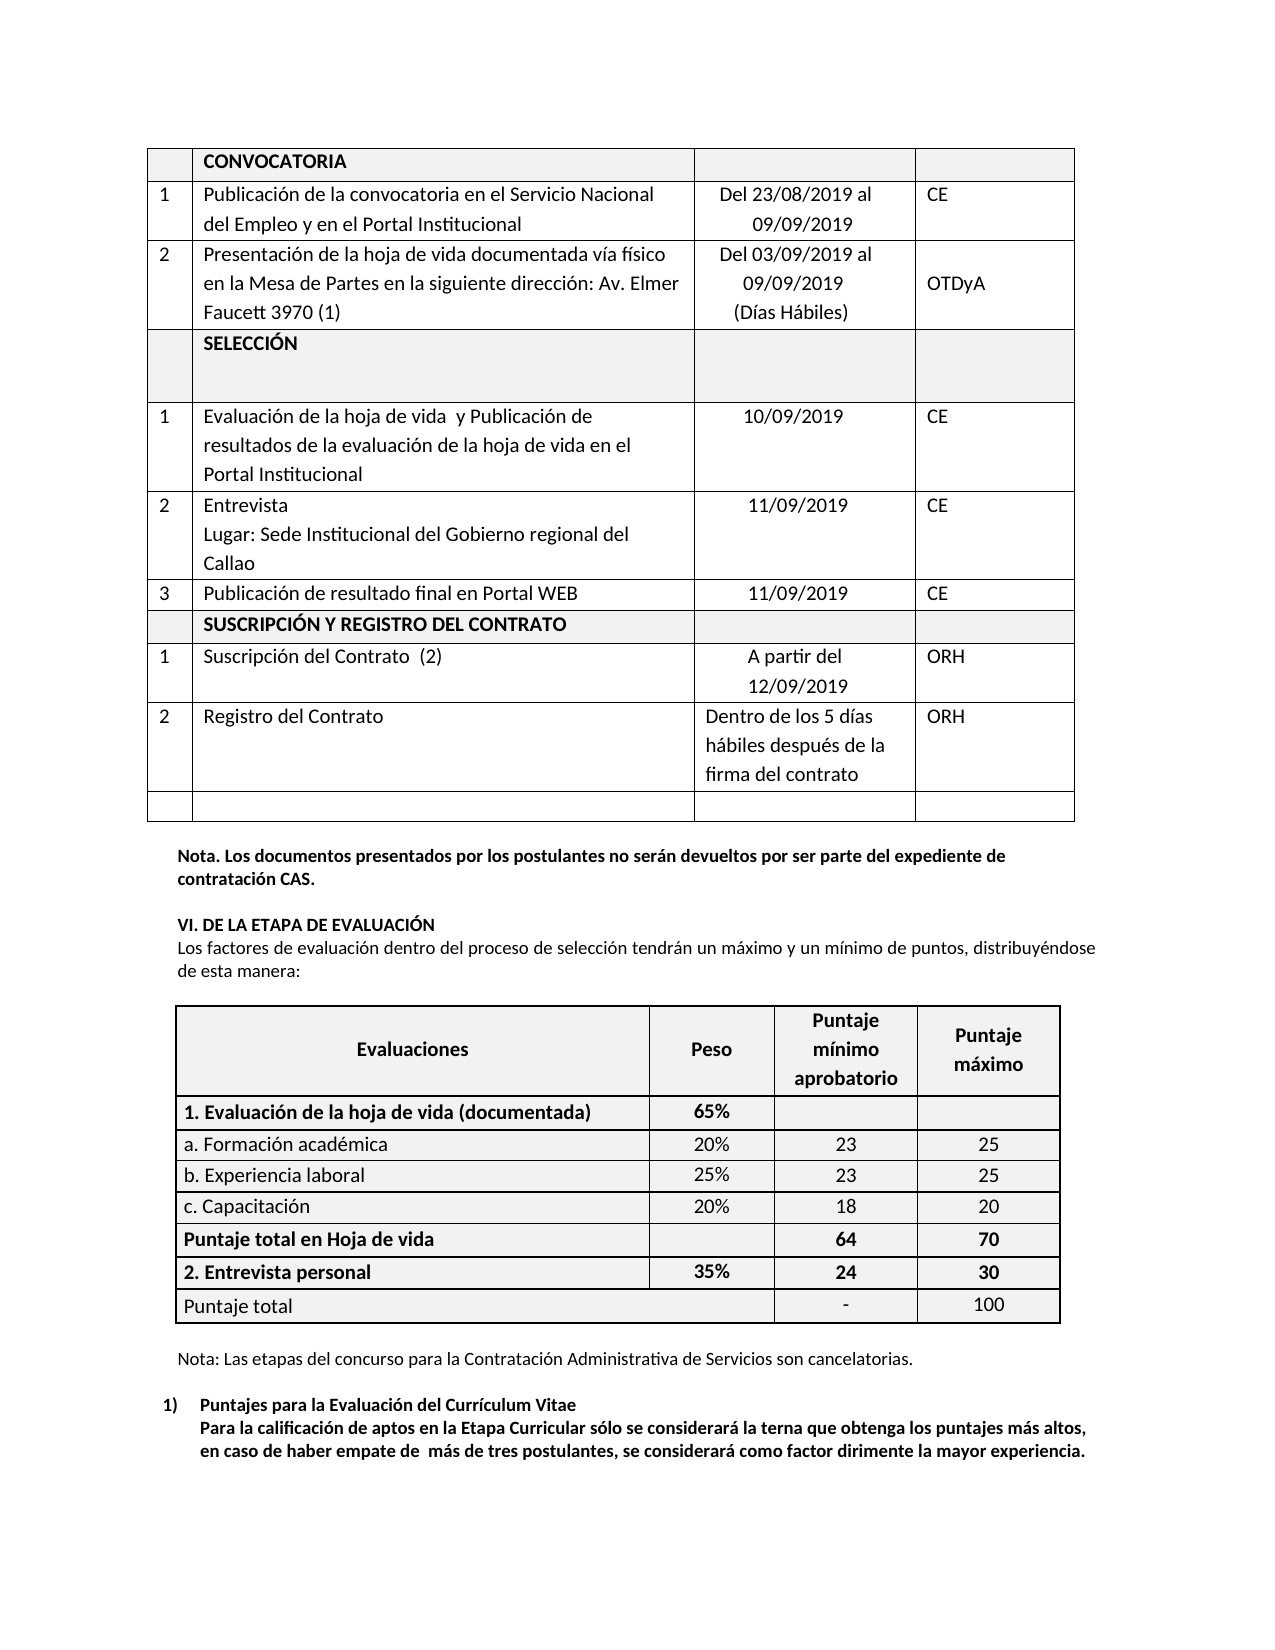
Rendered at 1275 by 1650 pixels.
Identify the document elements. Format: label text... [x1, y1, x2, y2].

table_cell 2 [148, 492, 192, 579]
text Nota. Los documentos presentados por los postulantes no serán devueltos por ser parte del expediente de contratación CAS. [177, 845, 1098, 891]
table_cell 64 [775, 1224, 917, 1256]
table_cell CE [916, 182, 1074, 240]
list Para la calificación de aptos en la Etapa Curricular sólo se considerará la terna que obtenga los puntajes más altos, en caso de haber empate de más de tres postulantes, se considerará como factor dirimente la mayor experiencia. [200, 1416, 1098, 1462]
table_cell 65% [650, 1097, 774, 1129]
table_cell 10/09/2019 [695, 403, 915, 491]
table_cell [695, 792, 915, 821]
table_cell [918, 1097, 1059, 1129]
table_cell 24 [775, 1258, 917, 1288]
table_cell CE [916, 580, 1074, 610]
table_cell [695, 149, 915, 181]
table_header Puntaje mínimo aprobatorio [775, 1007, 917, 1095]
table_cell [916, 611, 1074, 643]
table_cell Evaluación de la hoja de vida y Publicación de resultados de la evaluación de la hoja de vida en el Portal Institucional [193, 403, 694, 491]
table_cell 18 [775, 1193, 917, 1223]
table_cell [916, 149, 1074, 181]
text Nota: Las etapas del concurso para la Contratación Administrativa de Servicios son cancelatorias. [177, 1347, 1098, 1370]
table_cell CE [916, 492, 1074, 579]
table_cell [916, 792, 1074, 821]
table_cell SELECCIÓN [193, 330, 694, 402]
table_cell 3 [148, 580, 192, 610]
table_cell 1 [148, 644, 192, 702]
table_cell ORH [916, 703, 1074, 791]
table_cell c. Capacitación [177, 1193, 649, 1223]
table_cell 23 [775, 1161, 917, 1191]
table_cell 1 [148, 182, 192, 240]
table_header Peso [650, 1007, 774, 1095]
table_cell 20% [650, 1131, 774, 1160]
table_cell [650, 1224, 774, 1256]
table_cell CONVOCATORIA [193, 149, 694, 181]
table_cell Entrevista Lugar: Sede Institucional del Gobierno regional del Callao [193, 492, 694, 579]
table_cell Publicación de la convocatoria en el Servicio Nacional del Empleo y en el Portal Institucional [193, 182, 694, 240]
table_cell 25 [918, 1161, 1059, 1191]
table_header Evaluaciones [177, 1007, 649, 1095]
table_cell Del 23/08/2019 al 09/09/2019 [695, 182, 915, 240]
table_cell A partir del 12/09/2019 [695, 644, 915, 702]
table_cell Del 03/09/2019 al 09/09/2019 (Días Hábiles) [695, 241, 915, 329]
table_cell 20% [650, 1193, 774, 1223]
table_cell [193, 792, 694, 821]
table_cell ORH [916, 644, 1074, 702]
table_cell 30 [918, 1258, 1059, 1288]
table_cell 1. Evaluación de la hoja de vida (documentada) [177, 1097, 649, 1129]
table_cell Publicación de resultado final en Portal WEB [193, 580, 694, 610]
table_cell Puntaje total [177, 1290, 649, 1322]
table_cell Registro del Contrato [193, 703, 694, 791]
text Los factores de evaluación dentro del proceso de selección tendrán un máximo y un mínimo de puntos, distribuyéndose de esta manera: [177, 936, 1098, 982]
table_header Puntaje máximo [918, 1007, 1059, 1095]
table_cell 70 [918, 1224, 1059, 1256]
table_cell [649, 1290, 774, 1322]
table_cell 35% [650, 1258, 774, 1288]
table_cell [695, 611, 915, 643]
table_cell OTDyA [916, 241, 1074, 329]
table_cell 20 [918, 1193, 1059, 1223]
table_cell b. Experiencia laboral [177, 1161, 649, 1191]
table_cell Suscripción del Contrato (2) [193, 644, 694, 702]
table_cell [148, 792, 192, 821]
table_cell [775, 1097, 917, 1129]
table_cell 25 [918, 1131, 1059, 1160]
table_cell 11/09/2019 [695, 580, 915, 610]
table_cell 23 [775, 1131, 917, 1160]
table_cell 11/09/2019 [695, 492, 915, 579]
table_cell 2 [148, 241, 192, 329]
table_cell 2 [148, 703, 192, 791]
table_cell [148, 149, 192, 181]
table_cell Puntaje total en Hoja de vida [177, 1224, 649, 1256]
table_cell [695, 330, 915, 402]
table_cell [148, 330, 192, 402]
table_cell 100 [918, 1290, 1059, 1322]
table_cell 1 [148, 403, 192, 491]
table_cell Presentación de la hoja de vida documentada vía físico en la Mesa de Partes en la siguiente dirección: Av. Elmer Faucett 3970 (1) [193, 241, 694, 329]
text VI. DE LA ETAPA DE EVALUACIÓN [177, 913, 1098, 936]
table_cell Dentro de los 5 días hábiles después de la firma del contrato [695, 703, 915, 791]
table_cell - [775, 1290, 917, 1322]
table_cell [148, 611, 192, 643]
table_cell CE [916, 403, 1074, 491]
table_cell 2. Entrevista personal [177, 1258, 649, 1288]
list Puntajes para la Evaluación del Currículum Vitae [162, 1393, 1098, 1416]
table_cell SUSCRIPCIÓN Y REGISTRO DEL CONTRATO [193, 611, 694, 643]
table_cell [916, 330, 1074, 402]
table_cell a. Formación académica [177, 1131, 649, 1160]
table_cell 25% [650, 1161, 774, 1191]
